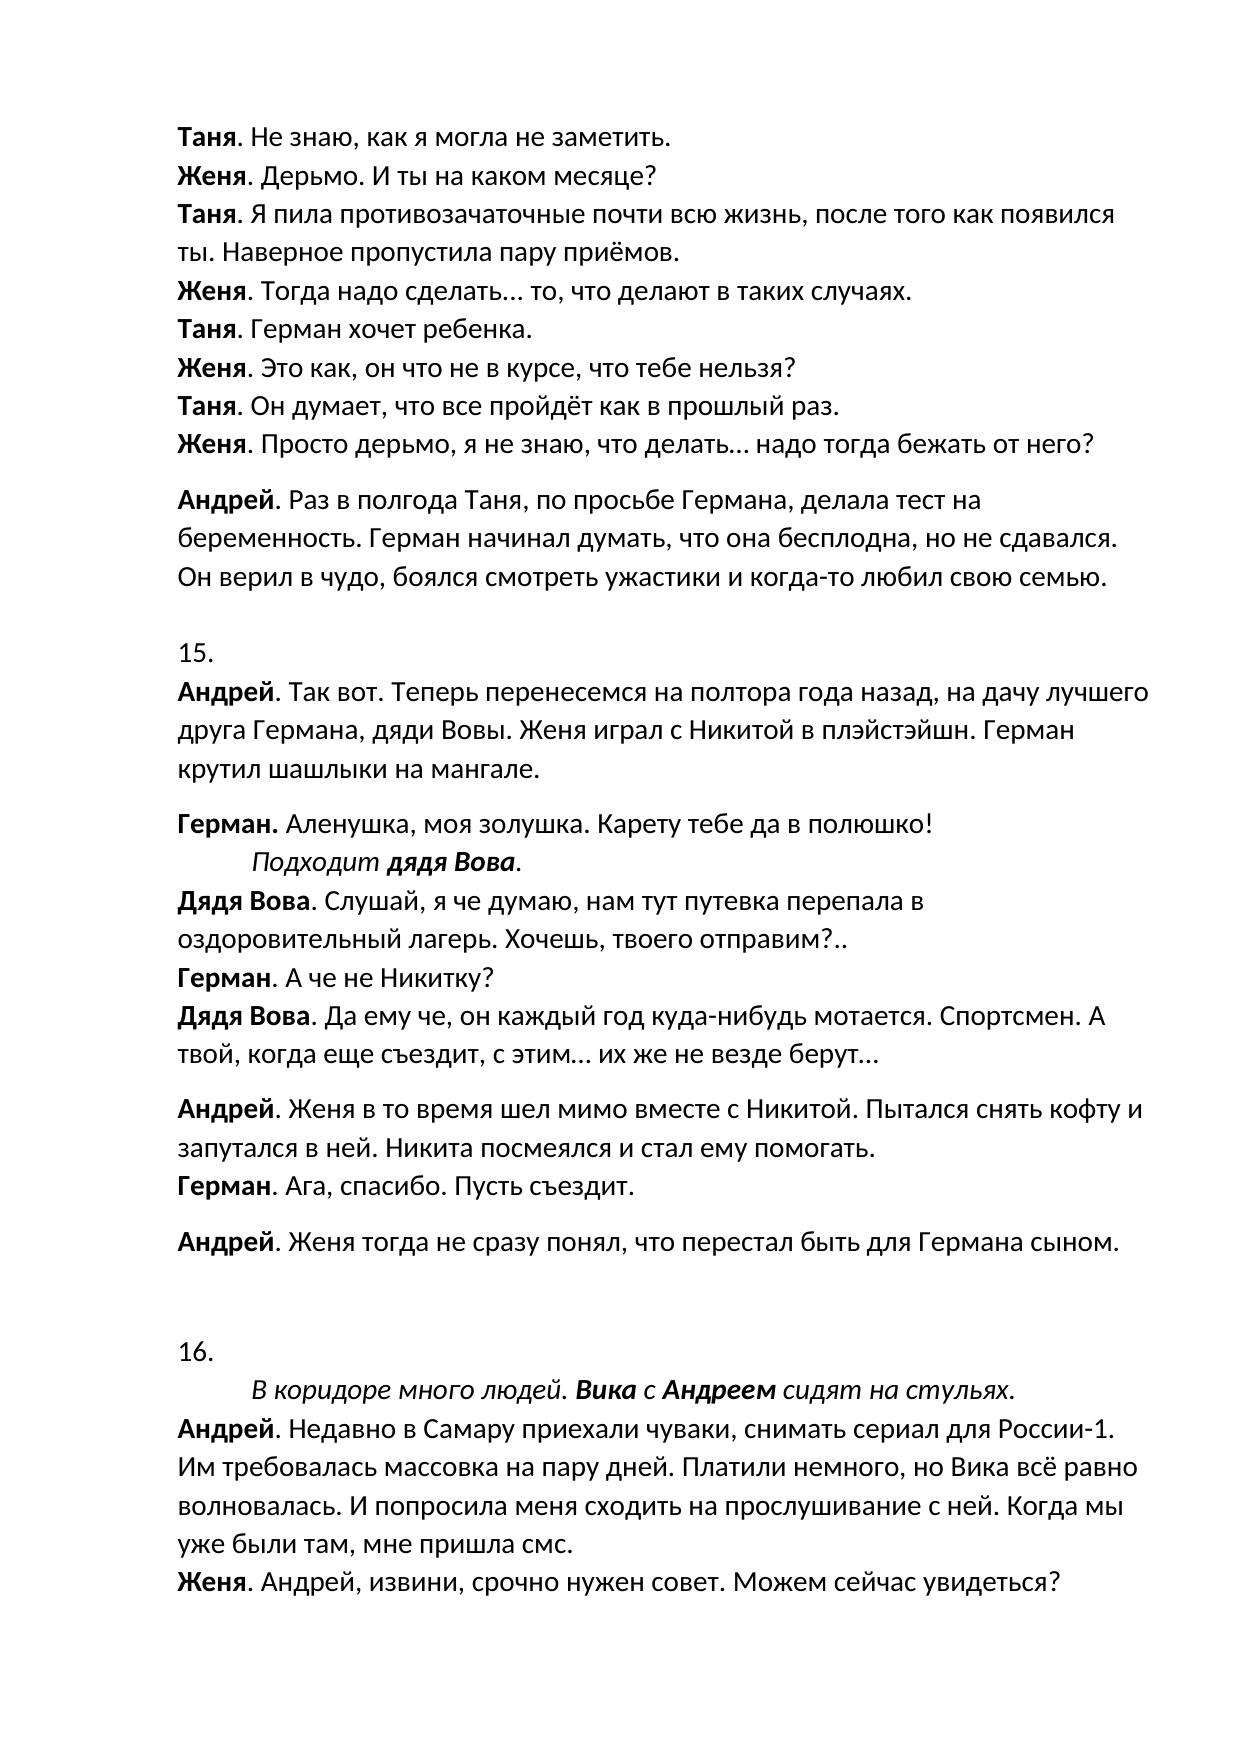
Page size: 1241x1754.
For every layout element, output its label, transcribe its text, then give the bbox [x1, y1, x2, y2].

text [177, 1333, 1152, 1599]
text Андрей. Раз в полгода Таня, по просьбе Германа, делала тест на беременность. Герман начинал думать, что она бесплодна, но не сдавался. Он верил в чудо, боялся смотреть ужастики и когда-то любил свою семью. 15. Андрей. Так вот. Теперь перенесемся на полтора года назад, на дачу лучшего друга Германа, дяди Вовы. Женя играл с Никитой в плэйстэйшн. Герман крутил шашлыки на мангале. [177, 481, 1152, 785]
text Герман. Аленушка, моя золушка. Карету тебе да в полюшко! Подходит дядя Вова. Дядя Вова. Слушай, я че думаю, нам тут путевка перепала в оздоровительный лагерь. Хочешь, твоего отправим?.. Герман. А че не Никитку? Дядя Вова. Да ему че, он каждый год куда-нибудь мотается. Спортсмен. А твой, когда еще съездит, с этим… их же не везде берут… [177, 805, 1152, 1071]
text Андрей. Женя в то время шел мимо вместе с Никитой. Пытался снять кофту и запутался в ней. Никита посмеялся и стал ему помогать. Герман. Ага, спасибо. Пусть съездит. [177, 1091, 1152, 1203]
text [177, 118, 1152, 461]
text Андрей. Женя тогда не сразу понял, что перестал быть для Германа сыном. [177, 1223, 1152, 1258]
